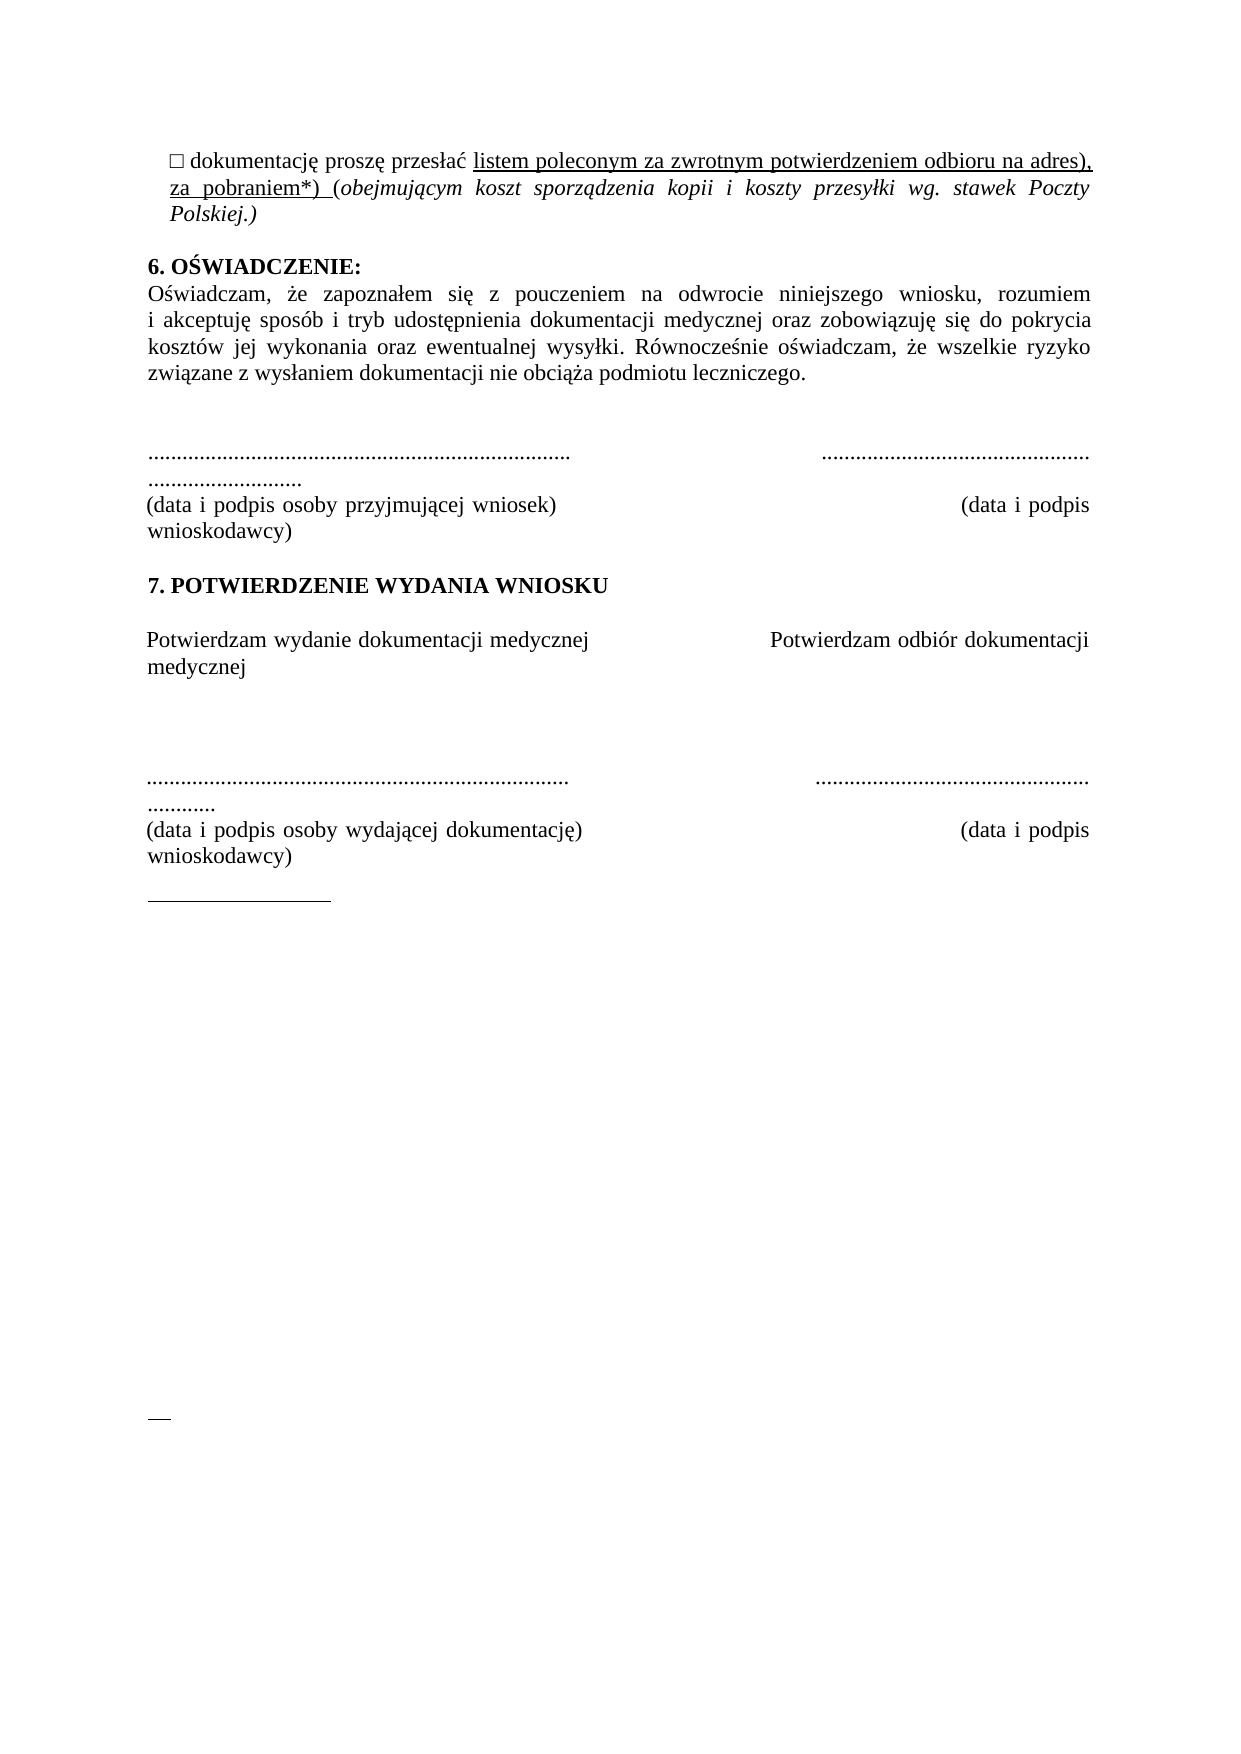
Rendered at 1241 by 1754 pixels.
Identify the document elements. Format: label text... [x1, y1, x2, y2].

text □ dokumentację proszę przesłać listem poleconym za zwrotnym potwierdzeniem odbioru na adres), za pobraniem*) (obejmującym koszt sporządzenia kopii i koszty przesyłki wg. stawek Poczty Polskiej.) [169, 148, 1093, 227]
text .......................................................................... .......................................................................... [148, 438, 1093, 491]
text Potwierdzam wydanie dokumentacji medycznej Potwierdzam odbiór dokumentacji medycznej [146, 626, 1093, 679]
text (data i podpis osoby wydającej dokumentację) (data i podpis wnioskodawcy) [146, 816, 1093, 869]
text Oświadczam, że zapoznałem się z pouczeniem na odwrocie niniejszego wniosku, rozumiem i akceptuję sposób i tryb udostępnienia dokumentacji medycznej oraz zobowiązuję się do pokrycia kosztów jej wykonania oraz ewentualnej wysyłki. Równocześnie oświadczam, że wszelkie ryzyko związane z wysłaniem dokumentacji nie obciąża podmiotu leczniczego. [148, 280, 1093, 385]
text 7. POTWIERDZENIE WYDANIA WNIOSKU [148, 572, 1093, 598]
text .......................................................................... ............................................................ [146, 763, 1093, 816]
text (data i podpis osoby przyjmującej wniosek) (data i podpis wnioskodawcy) [146, 491, 1093, 544]
text 6. OŚWIADCZENIE: [148, 253, 1093, 280]
